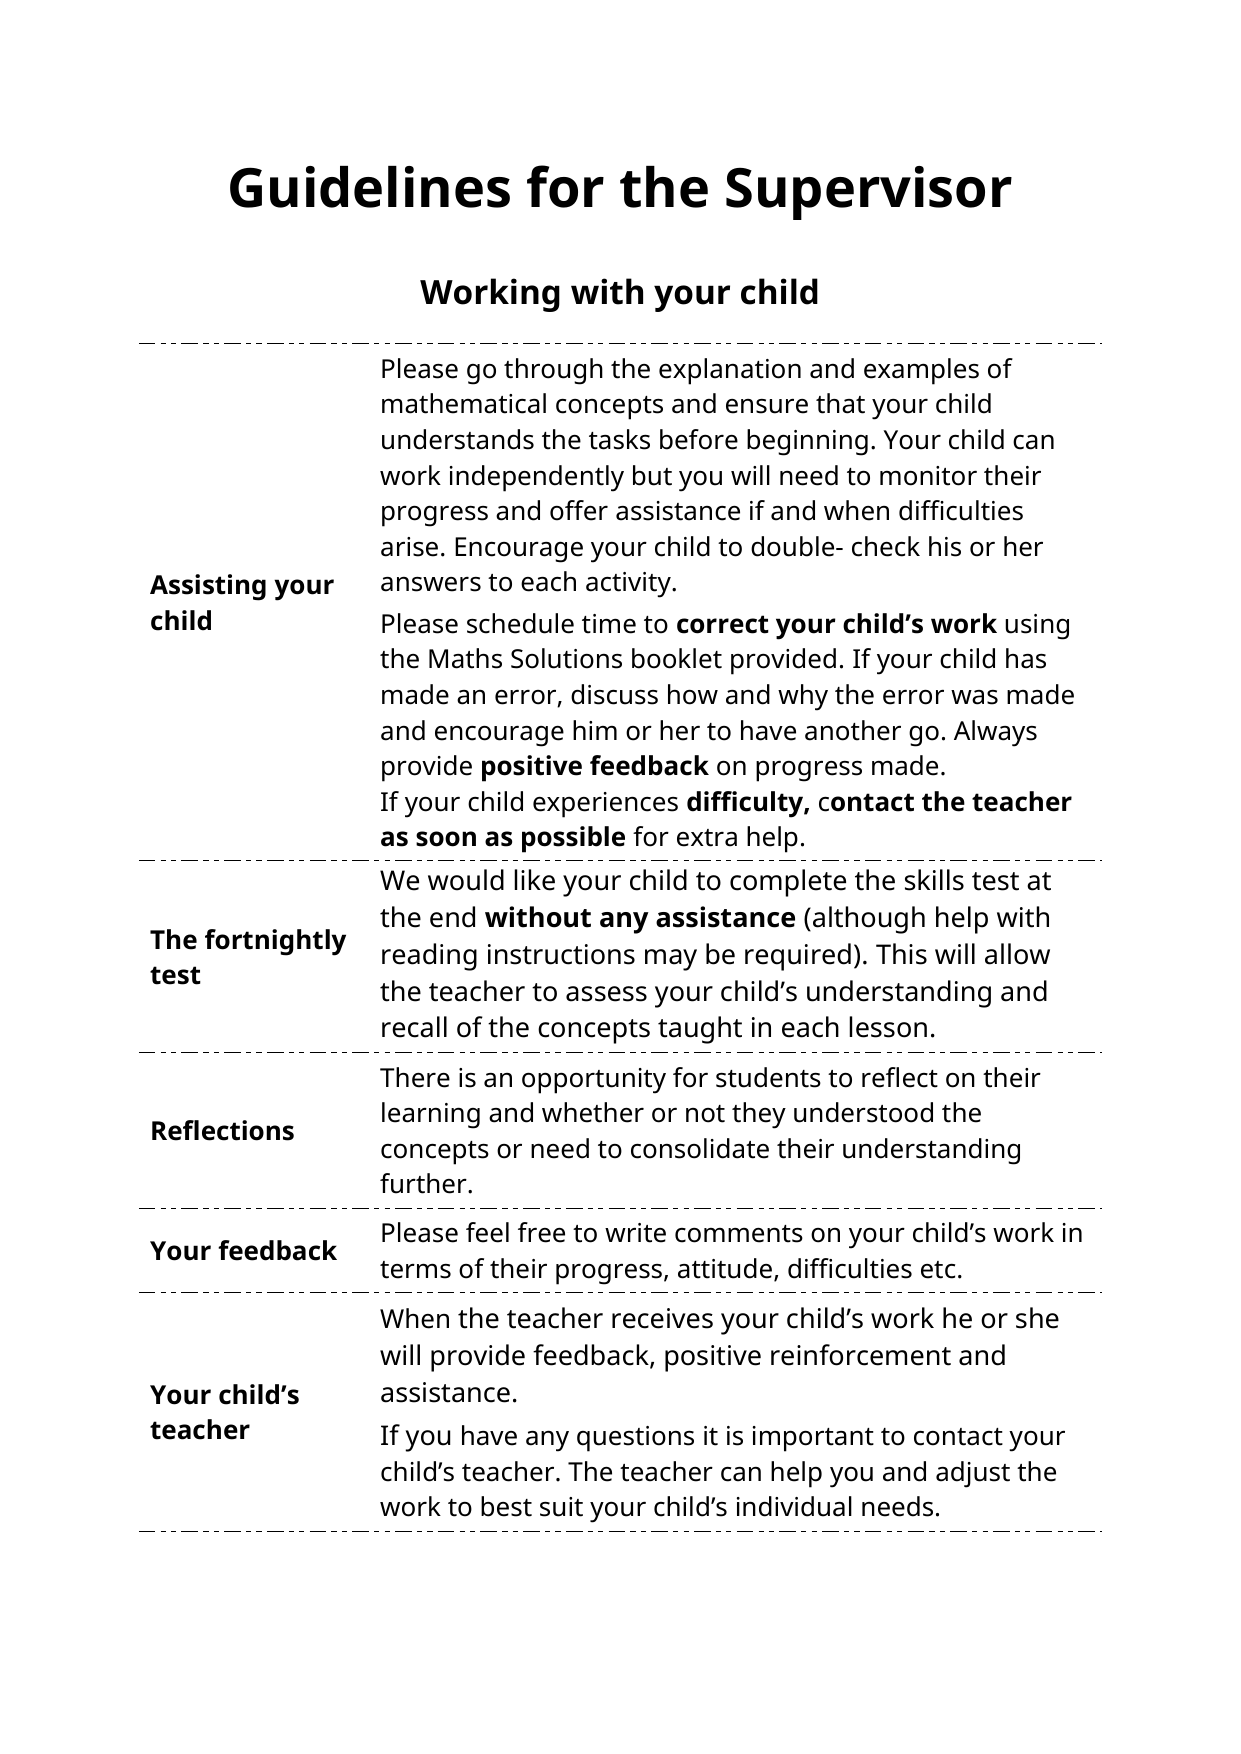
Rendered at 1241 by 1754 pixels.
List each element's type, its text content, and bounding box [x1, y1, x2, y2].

text Working with your child [150, 269, 1090, 314]
table_cell Your feedback [139, 1208, 369, 1292]
table_header Assisting your child [139, 343, 369, 860]
table_cell Reflections [139, 1052, 369, 1208]
text Guidelines for the Supervisor [150, 150, 1090, 224]
table_cell When the teacher receives your child’s work he or she will provide feedback, positive reinforcement and assistance. If you have any questions it is important to contact your child’s teacher. The teacher can help you and adjust the work to best suit your child’s individual needs. [369, 1292, 1102, 1531]
table_cell There is an opportunity for students to reflect on their learning and whether or not they understood the concepts or need to consolidate their understanding further. [369, 1052, 1102, 1208]
table_header Please go through the explanation and examples of mathematical concepts and ensure that your child understands the tasks before beginning. Your child can work independently but you will need to monitor their progress and offer assistance if and when difficulties arise. Encourage your child to double- check his or her answers to each activity. Please schedule time to correct your child’s work using the Maths Solutions booklet provided. If your child has made an error, discuss how and why the error was made and encourage him or her to have another go. Always provide positive feedback on progress made. If your child experiences difficulty, contact the teacher as soon as possible for extra help. [369, 343, 1102, 860]
table_cell We would like your child to complete the skills test at the end without any assistance (although help with reading instructions may be required). This will allow the teacher to assess your child’s understanding and recall of the concepts taught in each lesson. [369, 860, 1102, 1052]
table_cell Please feel free to write comments on your child’s work in terms of their progress, attitude, difficulties etc. [369, 1208, 1102, 1292]
table_cell Your child’s teacher [139, 1292, 369, 1531]
table_cell The fortnightly test [139, 860, 369, 1052]
